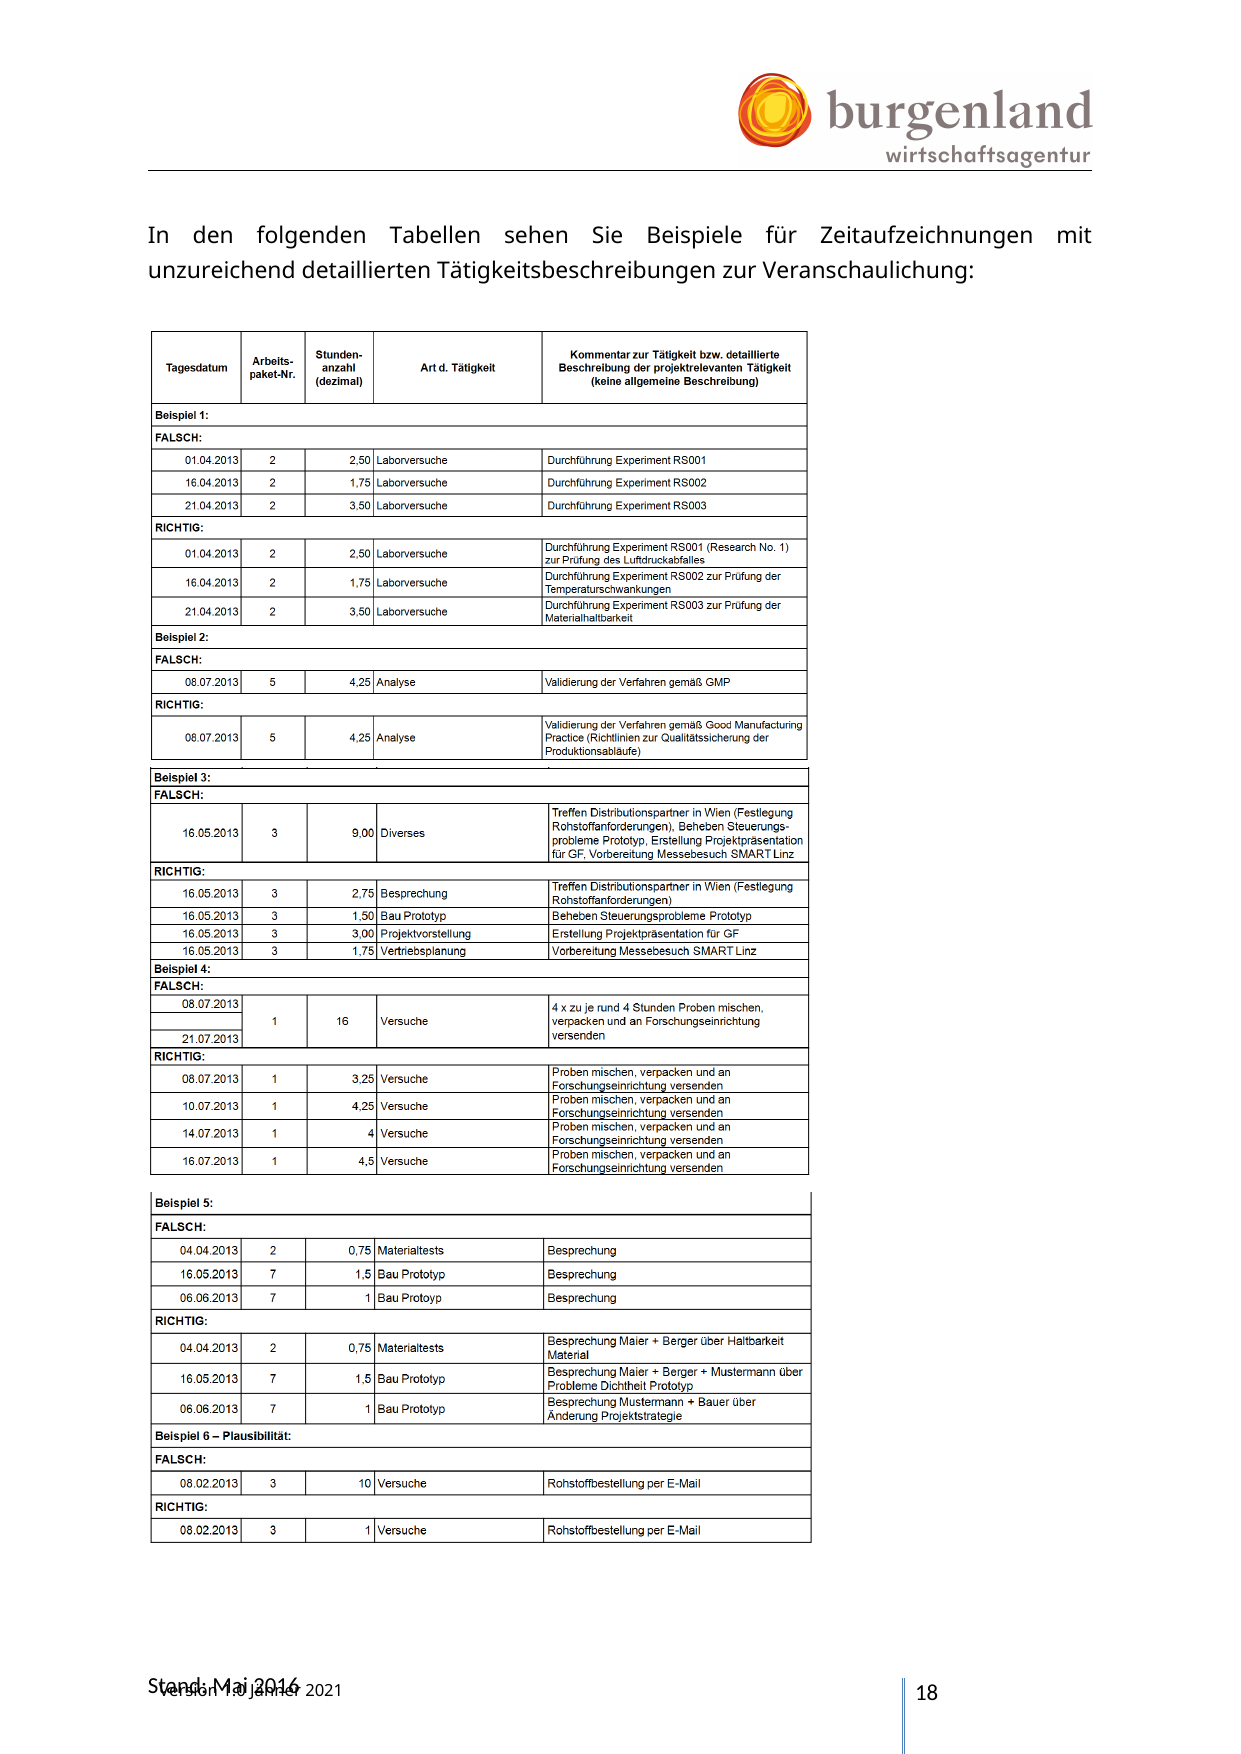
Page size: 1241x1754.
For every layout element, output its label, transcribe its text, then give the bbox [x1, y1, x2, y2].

picture [147, 1192, 816, 1547]
picture [147, 767, 816, 1189]
text In den folgenden Tabellen sehen Sie Beispiele für Zeitaufzeichnungen mit unzureichend detaillierten Tätigkeitsbeschreibungen zur Veranschaulichung: [148, 218, 1092, 286]
picture [738, 73, 1093, 168]
picture [147, 326, 812, 764]
